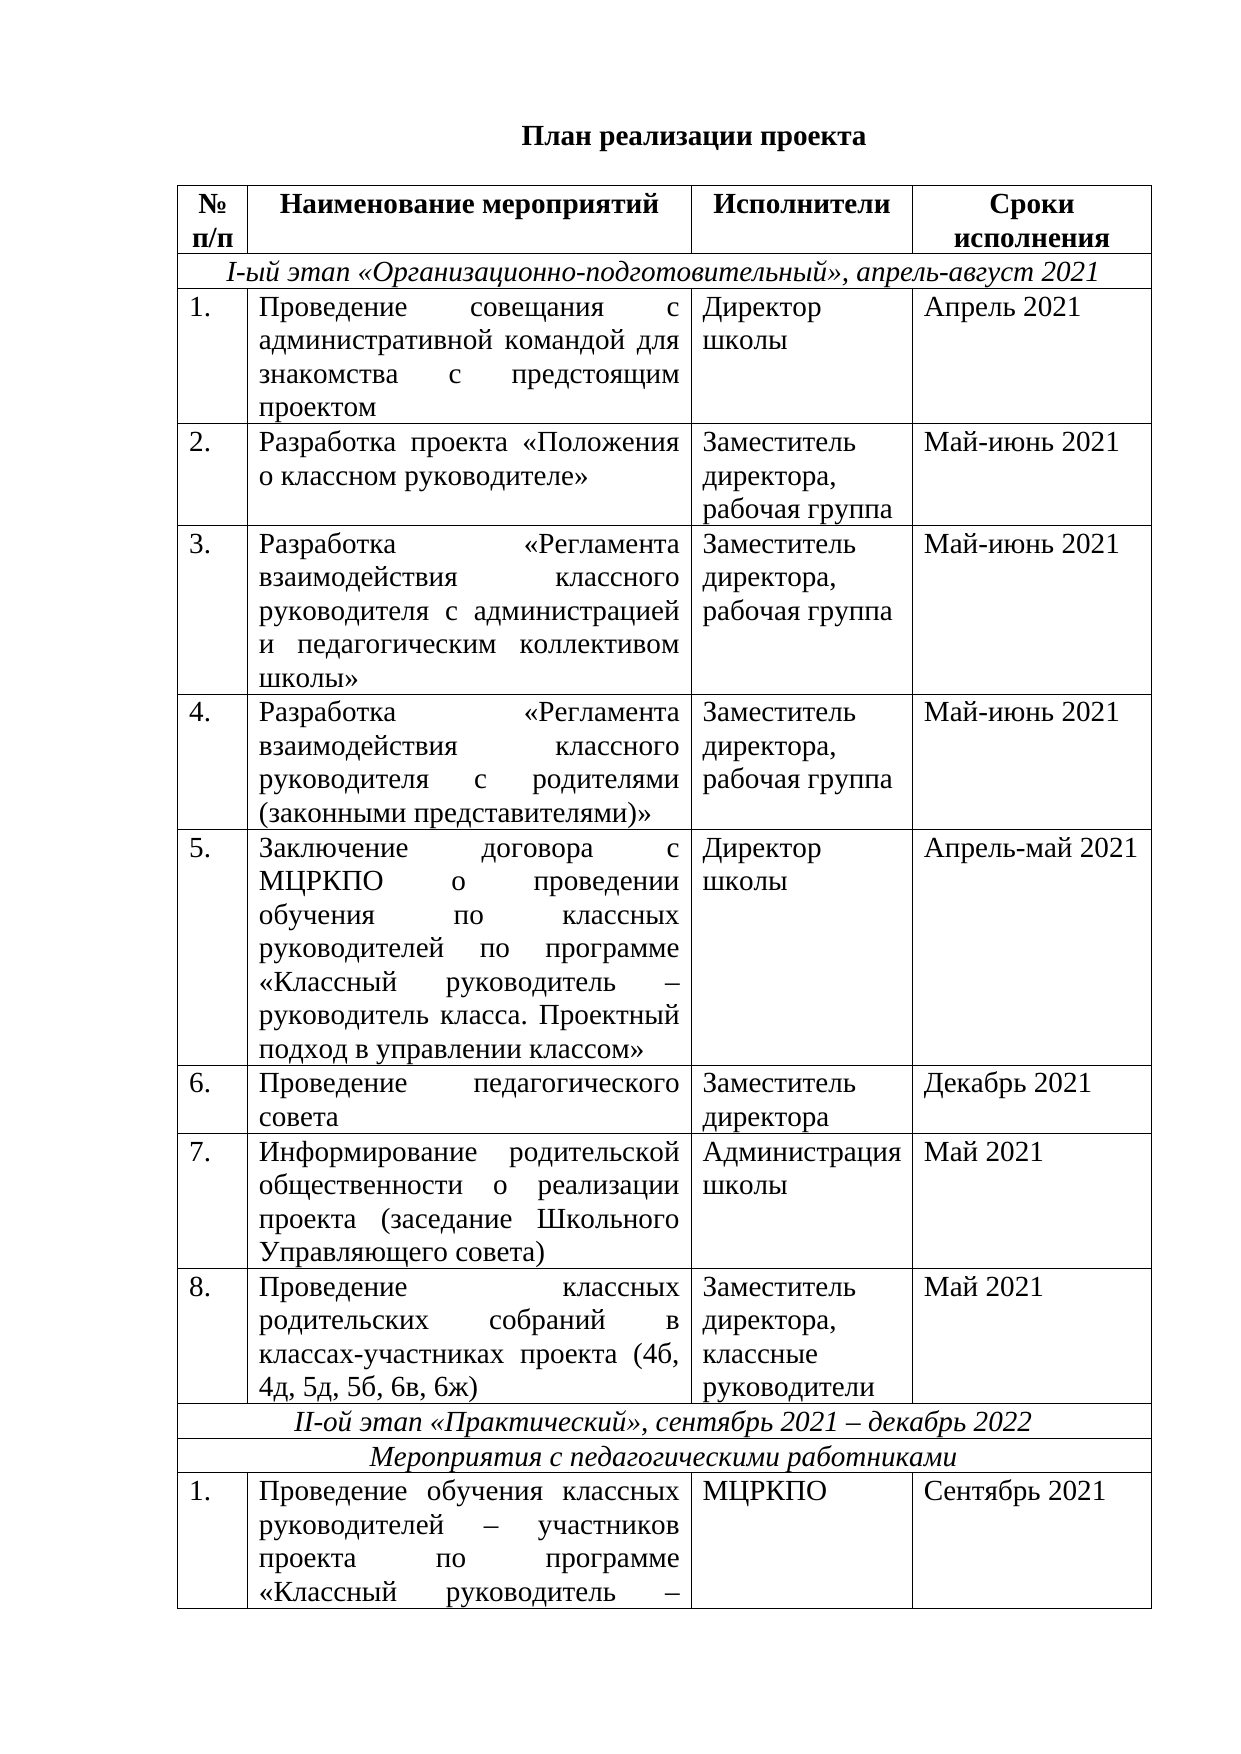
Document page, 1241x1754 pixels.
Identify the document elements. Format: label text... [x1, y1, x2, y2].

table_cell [248, 1473, 691, 1607]
table_header Наименование мероприятий [248, 186, 691, 253]
table_cell Директор школы [692, 830, 912, 1064]
table_cell Заместитель директора, рабочая группа [692, 695, 912, 829]
table_cell Разработка «Регламента взаимодействия классного руководителя с администрацией и педагогическим коллективом школы» [248, 526, 691, 693]
table_cell Проведение совещания с административной командой для знакомства с предстоящим проектом [248, 289, 691, 423]
table_cell 5. [178, 830, 247, 1064]
table_cell Май-июнь 2021 [913, 695, 1151, 829]
table_cell Апрель 2021 [913, 289, 1151, 423]
table_cell Информирование родительской общественности о реализации проекта (заседание Школьного Управляющего совета) [248, 1134, 691, 1268]
table_cell Директор школы [692, 289, 912, 423]
table_cell 1. [178, 289, 247, 423]
table_cell 1. [178, 1473, 247, 1607]
table_cell Сентябрь 2021 [913, 1473, 1151, 1607]
table_cell Май-июнь 2021 [913, 424, 1151, 525]
table_cell Проведение педагогического совета [248, 1066, 691, 1133]
table_cell Заключение договора с МЦРКПО о проведении обучения по классных руководителей по программе «Классный руководитель – руководитель класса. Проектный подход в управлении классом» [248, 830, 691, 1064]
table_cell Май-июнь 2021 [913, 526, 1151, 693]
table_cell 4. [178, 695, 247, 829]
table_cell Заместитель директора, рабочая группа [692, 424, 912, 525]
table_cell 2. [178, 424, 247, 525]
table_cell 8. [178, 1269, 247, 1403]
text План реализации проекта [177, 118, 1152, 152]
table_header № п/п [178, 186, 247, 253]
table_cell 3. [178, 526, 247, 693]
table_cell Проведение классных родительских собраний в классах-участниках проекта (4б, 4д, 5д, 5б, 6в, 6ж) [248, 1269, 691, 1403]
table_cell Заместитель директора, классные руководители [692, 1269, 912, 1403]
table_cell Мероприятия с педагогическими работниками [178, 1439, 1151, 1472]
table_cell Декабрь 2021 [913, 1066, 1151, 1133]
table_cell Май 2021 [913, 1269, 1151, 1403]
table_cell МЦРКПО [692, 1473, 912, 1607]
table_cell Разработка «Регламента взаимодействия классного руководителя с родителями (законными представителями)» [248, 695, 691, 829]
table_cell Администрация школы [692, 1134, 912, 1268]
table_cell Апрель-май 2021 [913, 830, 1151, 1064]
table_cell 6. [178, 1066, 247, 1133]
table_cell Заместитель директора, рабочая группа [692, 526, 912, 693]
table_cell II-ой этап «Практический», сентябрь 2021 – декабрь 2022 [178, 1404, 1151, 1438]
table_cell Заместитель директора [692, 1066, 912, 1133]
table_cell I-ый этап «Организационно-подготовительный», апрель-август 2021 [178, 254, 1151, 288]
table_cell Разработка проекта «Положения о классном руководителе» [248, 424, 691, 525]
table_cell Май 2021 [913, 1134, 1151, 1268]
table_cell 7. [178, 1134, 247, 1268]
table_header Сроки исполнения [913, 186, 1151, 253]
table_header Исполнители [692, 186, 912, 253]
